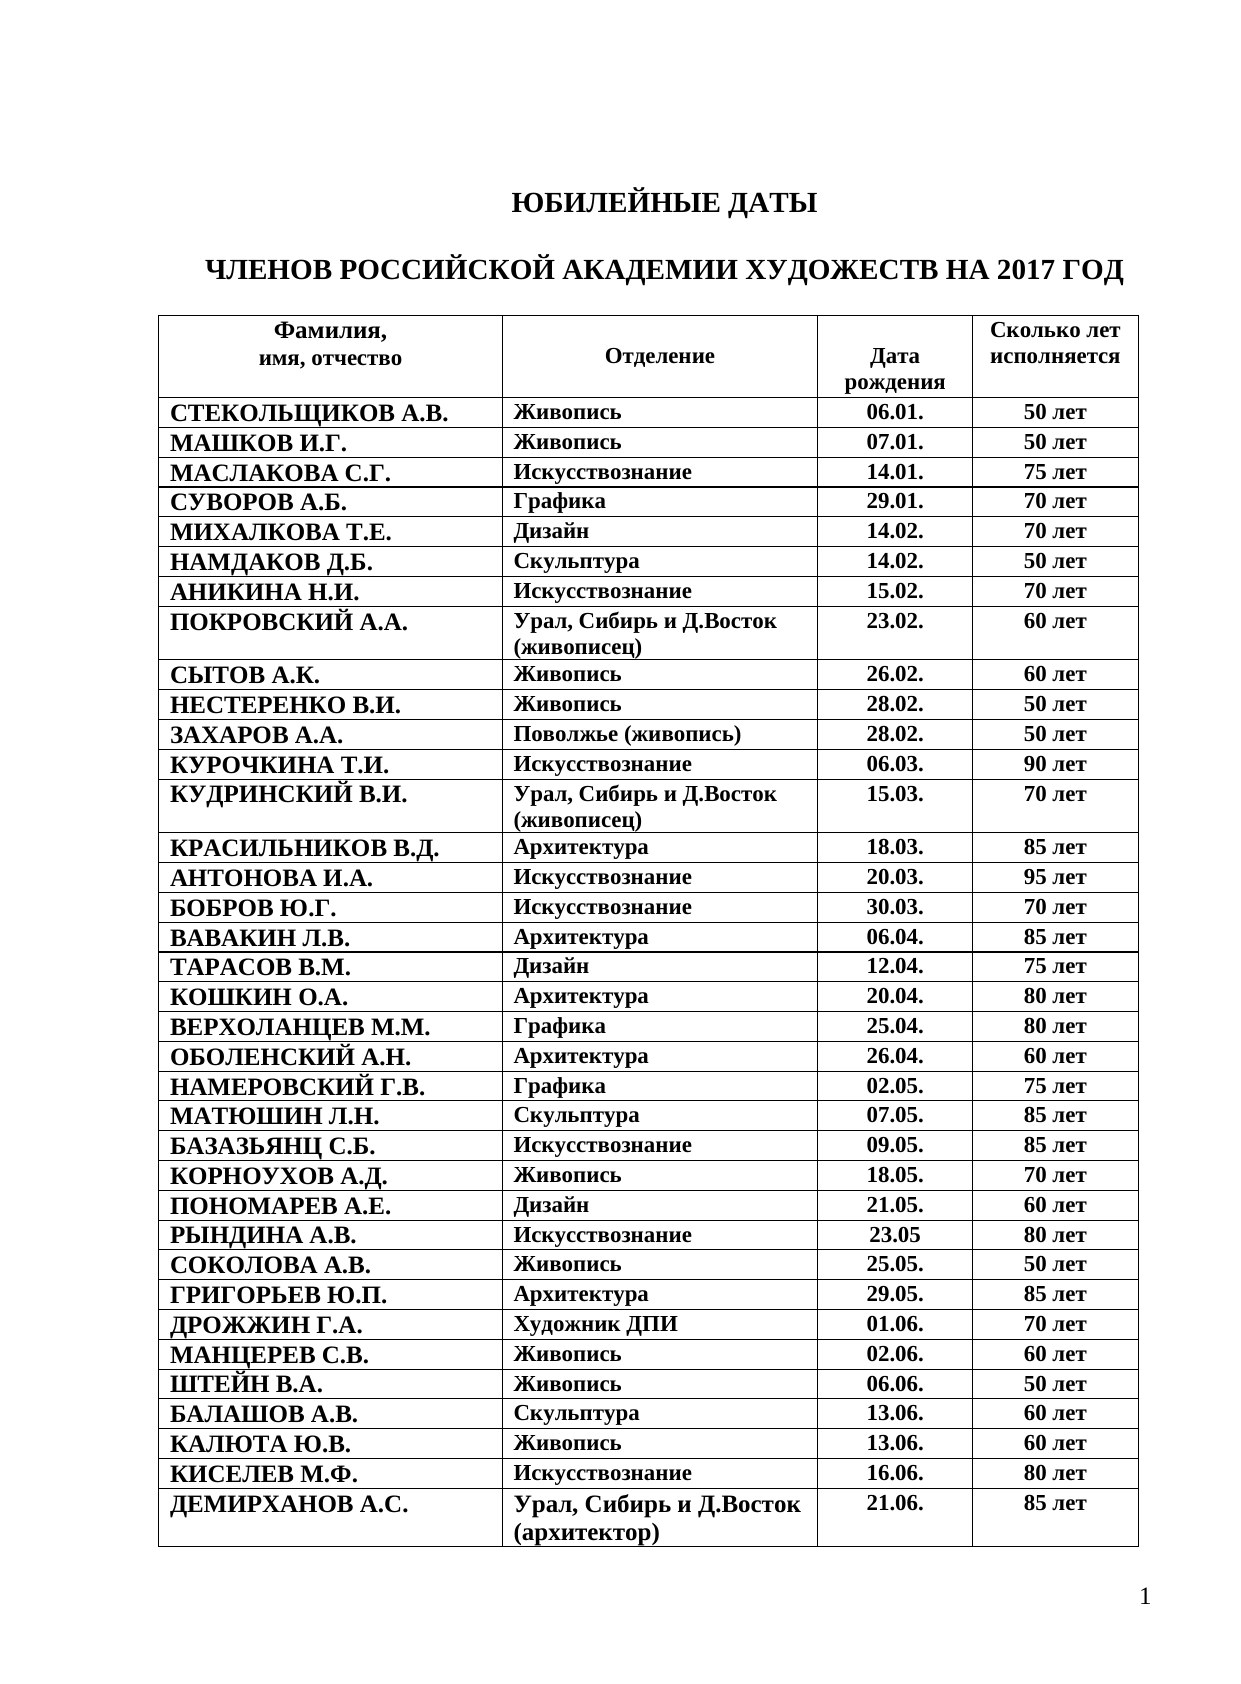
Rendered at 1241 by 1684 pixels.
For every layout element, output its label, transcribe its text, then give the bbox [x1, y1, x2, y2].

table_header Отделение [503, 316, 817, 397]
table_cell 60 лет [973, 660, 1138, 689]
table_cell 13.06. [818, 1429, 972, 1458]
table_cell Урал, Сибирь и Д.Восток (архитектор) [503, 1489, 817, 1546]
table_cell 80 лет [973, 1221, 1138, 1249]
table_cell Искусствознание [503, 577, 817, 606]
table_cell МАТЮШИН Л.Н. [159, 1101, 502, 1130]
table_cell ВЕРХОЛАНЦЕВ М.М. [159, 1012, 502, 1041]
table_cell Урал, Сибирь и Д.Восток (живописец) [503, 780, 817, 832]
table_cell Живопись [503, 428, 817, 457]
table_cell НЕСТЕРЕНКО В.И. [159, 690, 502, 719]
table_cell 14.02. [818, 547, 972, 576]
table_cell ЗАХАРОВ А.А. [159, 720, 502, 749]
table_cell 15.02. [818, 577, 972, 606]
table_cell 20.04. [818, 982, 972, 1011]
table_cell Живопись [503, 660, 817, 689]
table_cell АНИКИНА Н.И. [159, 577, 502, 606]
table_cell ПОКРОВСКИЙ А.А. [159, 607, 502, 659]
table_cell 15.03. [818, 780, 972, 832]
table_cell Архитектура [503, 1042, 817, 1071]
table_cell ПОНОМАРЕВ А.Е. [159, 1191, 502, 1219]
table_cell 50 лет [973, 1370, 1138, 1398]
table_cell Живопись [503, 690, 817, 719]
table_cell Художник ДПИ [503, 1310, 817, 1339]
table_cell 70 лет [973, 577, 1138, 606]
table_cell 07.05. [818, 1101, 972, 1130]
table_cell 25.05. [818, 1250, 972, 1279]
table_cell 80 лет [973, 1012, 1138, 1041]
table_cell ДЕМИРХАНОВ А.С. [159, 1489, 502, 1546]
table_cell 06.03. [818, 750, 972, 778]
table_cell Урал, Сибирь и Д.Восток (живописец) [503, 607, 817, 659]
table_cell БАЛАШОВ А.В. [159, 1399, 502, 1428]
table_cell БАЗАЗЬЯНЦ С.Б. [159, 1131, 502, 1160]
table_cell ОБОЛЕНСКИЙ А.Н. [159, 1042, 502, 1071]
table_cell 29.05. [818, 1280, 972, 1309]
table_cell СУВОРОВ А.Б. [159, 488, 502, 516]
table_cell 75 лет [973, 1072, 1138, 1100]
table_cell НАМДАКОВ Д.Б. [159, 547, 502, 576]
table_cell НАМЕРОВСКИЙ Г.В. [159, 1072, 502, 1100]
table_cell 06.06. [818, 1370, 972, 1398]
table_cell МАШКОВ И.Г. [159, 428, 502, 457]
table_cell СОКОЛОВА А.В. [159, 1250, 502, 1279]
text ЮБИЛЕЙНЫЕ ДАТЫ [177, 185, 1152, 219]
table_cell 85 лет [973, 1280, 1138, 1309]
table_cell 06.04. [818, 923, 972, 951]
table_cell 28.02. [818, 720, 972, 749]
table_cell 26.04. [818, 1042, 972, 1071]
table_cell 21.06. [818, 1489, 972, 1546]
table_cell 07.01. [818, 428, 972, 457]
table_header Дата рождения [818, 316, 972, 397]
table_cell 50 лет [973, 1250, 1138, 1279]
table_header Фамилия, имя, отчество [159, 316, 502, 397]
table_cell Дизайн [503, 517, 817, 546]
table_cell 18.03. [818, 833, 972, 862]
table_cell Графика [503, 1012, 817, 1041]
table_cell Живопись [503, 1429, 817, 1458]
table_cell 50 лет [973, 720, 1138, 749]
table_cell Скульптура [503, 547, 817, 576]
table_cell 70 лет [973, 488, 1138, 516]
table_cell Дизайн [503, 953, 817, 981]
table_cell Живопись [503, 398, 817, 427]
table_cell Живопись [503, 1250, 817, 1279]
table_cell 90 лет [973, 750, 1138, 778]
table_cell 30.03. [818, 893, 972, 922]
table_cell Искусствознание [503, 863, 817, 892]
table_cell 50 лет [973, 547, 1138, 576]
table_cell 18.05. [818, 1161, 972, 1190]
table_cell ДРОЖЖИН Г.А. [159, 1310, 502, 1339]
table_cell КАЛЮТА Ю.В. [159, 1429, 502, 1458]
table_cell Графика [503, 1072, 817, 1100]
table_cell ВАВАКИН Л.В. [159, 923, 502, 951]
table_cell 60 лет [973, 607, 1138, 659]
table_cell 20.03. [818, 863, 972, 892]
table_cell 60 лет [973, 1399, 1138, 1428]
table_cell СТЕКОЛЬЩИКОВ А.В. [159, 398, 502, 427]
table_cell 09.05. [818, 1131, 972, 1160]
table_cell МИХАЛКОВА Т.Е. [159, 517, 502, 546]
table_cell Искусствознание [503, 1459, 817, 1488]
table_cell Скульптура [503, 1101, 817, 1130]
table_cell 23.05 [818, 1221, 972, 1249]
table_cell 02.05. [818, 1072, 972, 1100]
table_cell 14.01. [818, 458, 972, 486]
table_cell 50 лет [973, 428, 1138, 457]
table_cell 85 лет [973, 923, 1138, 951]
table_cell 23.02. [818, 607, 972, 659]
table_cell Живопись [503, 1370, 817, 1398]
table_cell Искусствознание [503, 458, 817, 486]
table_cell 26.02. [818, 660, 972, 689]
table_header Сколько лет исполняется [973, 316, 1138, 397]
table_cell 70 лет [973, 780, 1138, 832]
table_cell РЫНДИНА А.В. [159, 1221, 502, 1249]
table_cell 12.04. [818, 953, 972, 981]
table_cell 60 лет [973, 1191, 1138, 1219]
table_cell 60 лет [973, 1042, 1138, 1071]
table_cell 85 лет [973, 1489, 1138, 1546]
table_cell 70 лет [973, 893, 1138, 922]
table_cell 60 лет [973, 1340, 1138, 1368]
table_cell 85 лет [973, 1101, 1138, 1130]
table_cell 80 лет [973, 1459, 1138, 1488]
table_cell 60 лет [973, 1429, 1138, 1458]
table_cell КОРНОУХОВ А.Д. [159, 1161, 502, 1190]
table_cell Архитектура [503, 833, 817, 862]
table_cell Искусствознание [503, 1131, 817, 1160]
table_cell 01.06. [818, 1310, 972, 1339]
table_cell 75 лет [973, 953, 1138, 981]
table_cell Искусствознание [503, 750, 817, 778]
table_cell 80 лет [973, 982, 1138, 1011]
table_cell Графика [503, 488, 817, 516]
table_cell КИСЕЛЕВ М.Ф. [159, 1459, 502, 1488]
table_cell БОБРОВ Ю.Г. [159, 893, 502, 922]
table_cell КОШКИН О.А. [159, 982, 502, 1011]
table_cell Дизайн [503, 1191, 817, 1219]
table_cell 50 лет [973, 398, 1138, 427]
table_cell 29.01. [818, 488, 972, 516]
table_cell МАСЛАКОВА С.Г. [159, 458, 502, 486]
table_cell Поволжье (живопись) [503, 720, 817, 749]
table_cell 70 лет [973, 517, 1138, 546]
table_cell КУРОЧКИНА Т.И. [159, 750, 502, 778]
table_cell 70 лет [973, 1310, 1138, 1339]
table_cell 85 лет [973, 833, 1138, 862]
table_cell ШТЕЙН В.А. [159, 1370, 502, 1398]
table_cell Скульптура [503, 1399, 817, 1428]
table_cell КУДРИНСКИЙ В.И. [159, 780, 502, 832]
table_cell 25.04. [818, 1012, 972, 1041]
text ЧЛЕНОВ РОССИЙСКОЙ АКАДЕМИИ ХУДОЖЕСТВ НА 2017 ГОД [177, 252, 1152, 286]
table_cell 85 лет [973, 1131, 1138, 1160]
table_cell 50 лет [973, 690, 1138, 719]
table_cell Живопись [503, 1161, 817, 1190]
table_cell Искусствознание [503, 893, 817, 922]
table_cell АНТОНОВА И.А. [159, 863, 502, 892]
table_cell Искусствознание [503, 1221, 817, 1249]
table_cell ТАРАСОВ В.М. [159, 953, 502, 981]
table_cell 06.01. [818, 398, 972, 427]
table_cell Архитектура [503, 982, 817, 1011]
table_cell СЫТОВ А.К. [159, 660, 502, 689]
table_cell 13.06. [818, 1399, 972, 1428]
table_cell 21.05. [818, 1191, 972, 1219]
table_cell 70 лет [973, 1161, 1138, 1190]
table_cell ГРИГОРЬЕВ Ю.П. [159, 1280, 502, 1309]
table_cell Живопись [503, 1340, 817, 1368]
table_cell Архитектура [503, 923, 817, 951]
table_cell Архитектура [503, 1280, 817, 1309]
table_cell 95 лет [973, 863, 1138, 892]
table_cell 02.06. [818, 1340, 972, 1368]
table_cell 75 лет [973, 458, 1138, 486]
table_cell 16.06. [818, 1459, 972, 1488]
table_cell МАНЦЕРЕВ С.В. [159, 1340, 502, 1368]
table_cell КРАСИЛЬНИКОВ В.Д. [159, 833, 502, 862]
table_cell 14.02. [818, 517, 972, 546]
table_cell 28.02. [818, 690, 972, 719]
